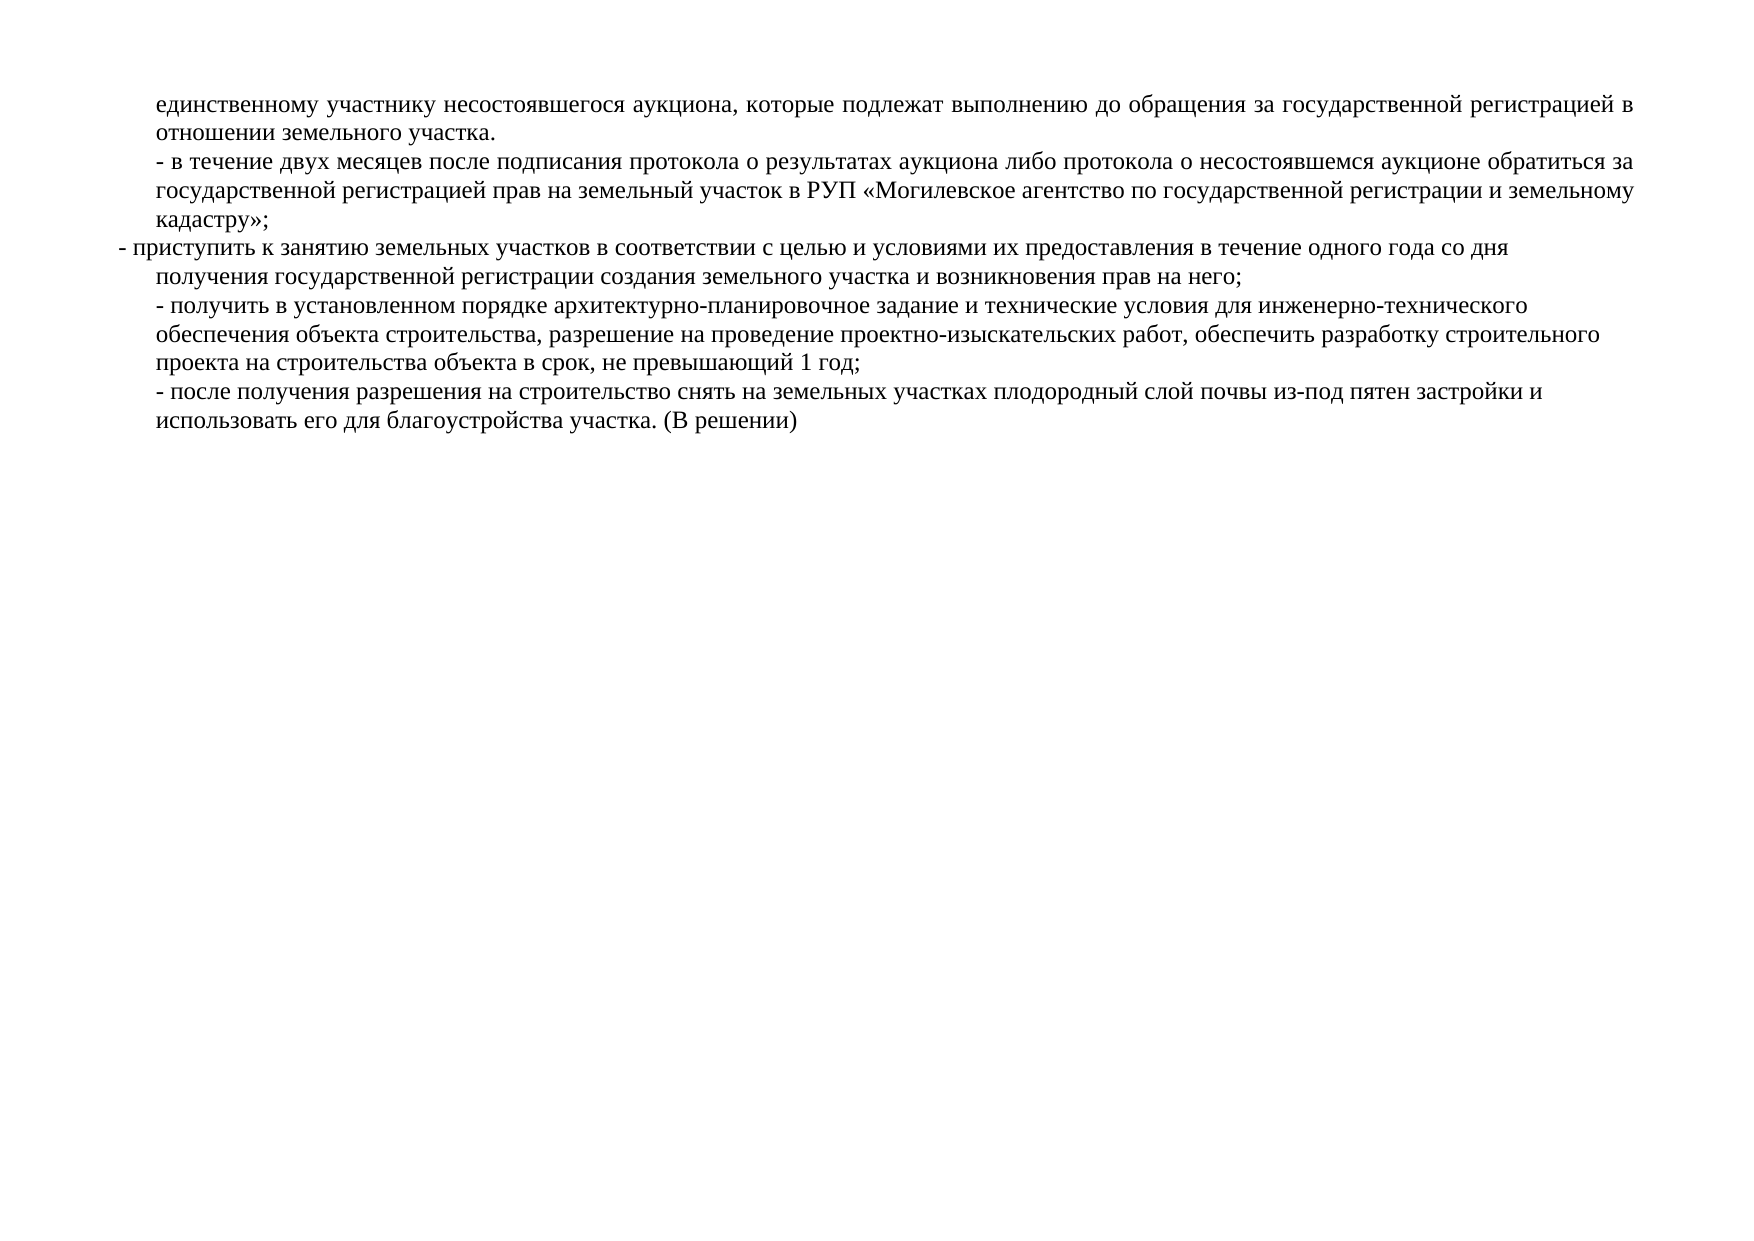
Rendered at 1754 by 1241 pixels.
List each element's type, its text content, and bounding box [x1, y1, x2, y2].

text получения государственной регистрации создания земельного участка и возникновения прав на него; [118, 261, 1636, 290]
text - после получения разрешения на строительство снять на земельных участках плодородный слой почвы из-под пятен застройки и [118, 376, 1636, 405]
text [156, 89, 1636, 146]
text - получить в установленном порядке архитектурно-планировочное задание и технические условия для инженерно-технического [118, 290, 1636, 319]
text - в течение двух месяцев после подписания протокола о результатах аукциона либо протокола о несостоявшемся аукционе обратиться за государственной регистрацией прав на земельный участок в РУП «Могилевское агентство по государственной регистрации и земельному кадастру»; [156, 146, 1636, 232]
text обеспечения объекта строительства, разрешение на проведение проектно-изыскательских работ, обеспечить разработку строительного [118, 319, 1636, 347]
text проекта на строительства объекта в срок, не превышающий 1 год; [118, 347, 1636, 376]
text использовать его для благоустройства участка. (В решении) [118, 405, 1636, 434]
text - приступить к занятию земельных участков в соответствии с целью и условиями их предоставления в течение одного года со дня [118, 232, 1636, 261]
